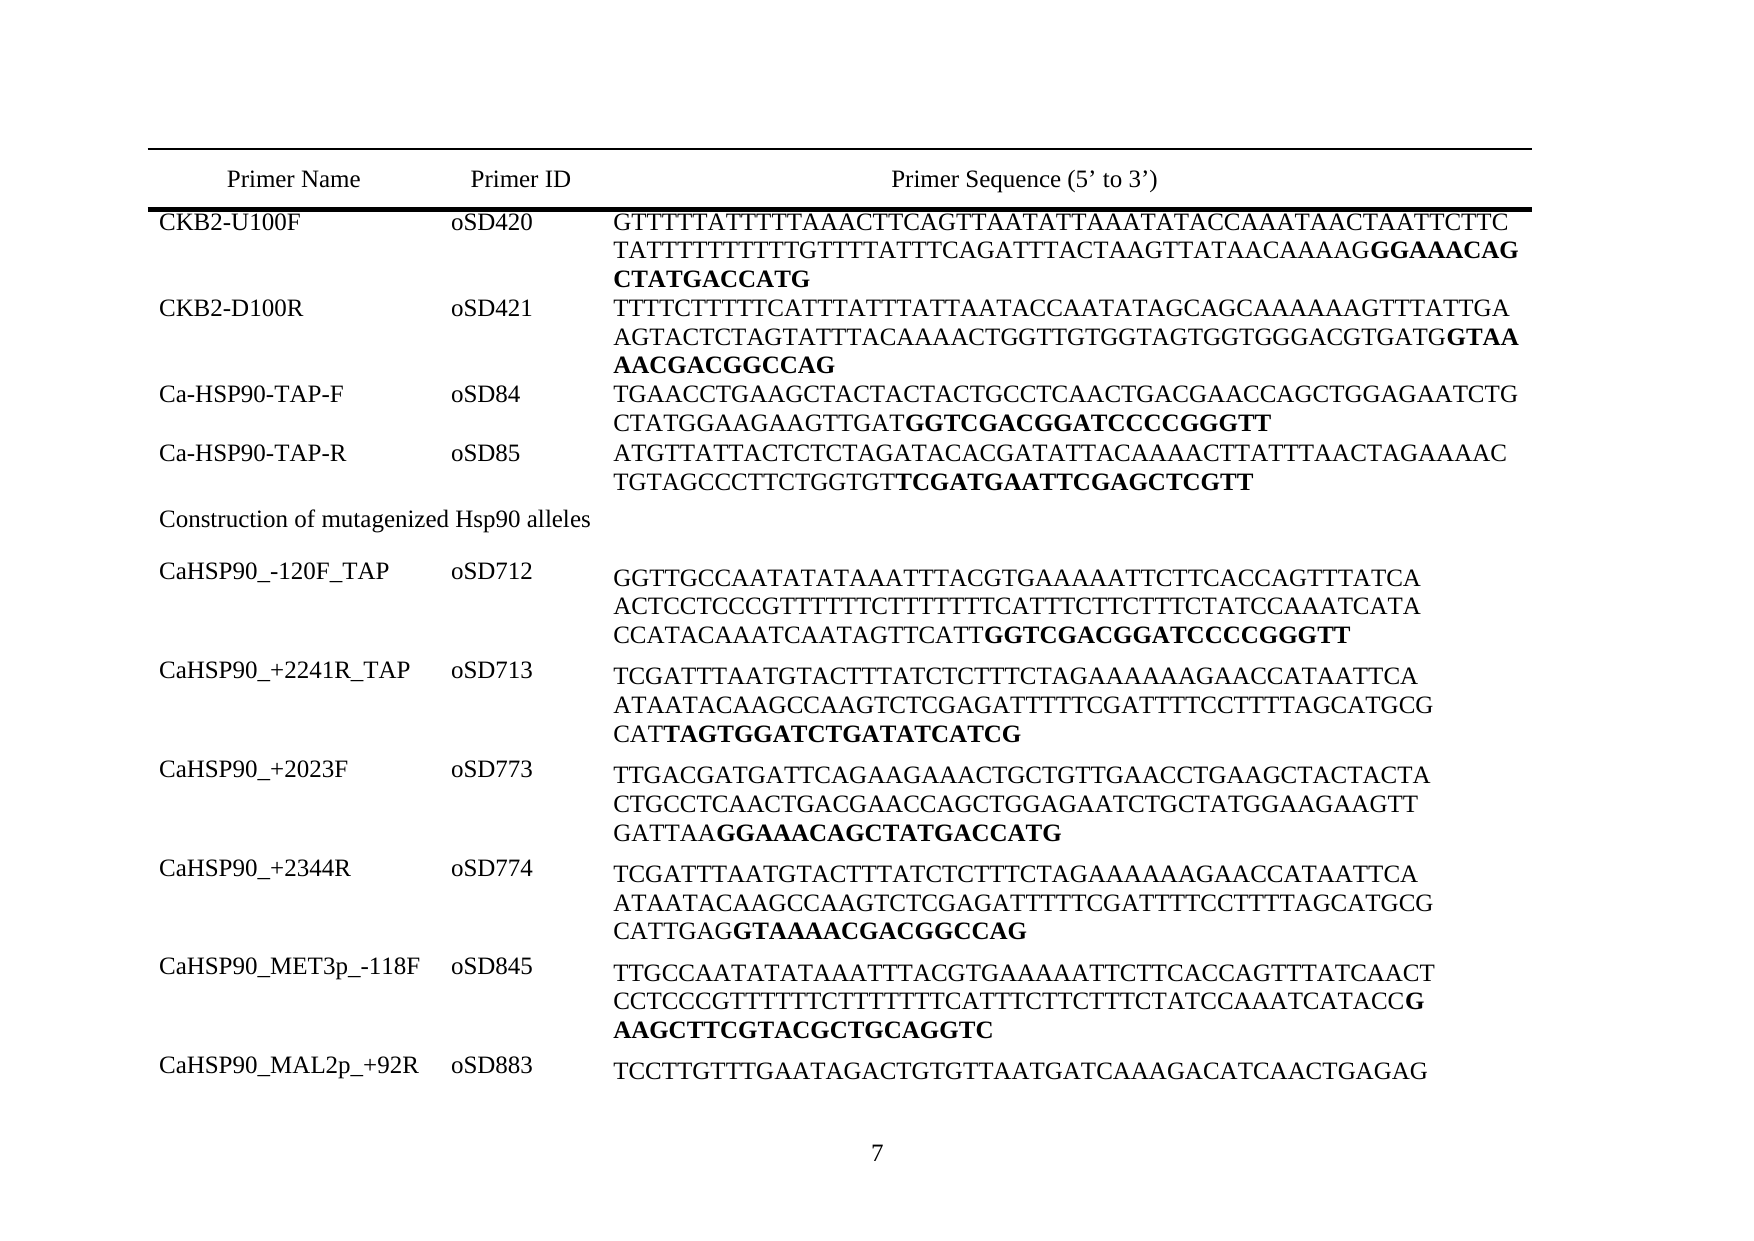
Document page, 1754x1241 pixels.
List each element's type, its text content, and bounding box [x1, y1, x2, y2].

table_cell TCGATTTAATGTACTTTATCTCTTTCTAGAAAAAAGAACCATAATTCAATAATACAAGCCAAGTCTCGAGATTTTTCGATTTTCCTTTTAGCATGCGCATTGAGGTAAAACGACGGCCAG [602, 853, 1532, 951]
table_cell TTGCCAATATATAAATTTACGTGAAAAATTCTTCACCAGTTTATCAACTCCTCCCGTTTTTTCTTTTTTTCATTTCTTCTTTCTATCCAAATCATACCGAAGCTTCGTACGCTGCAGGTC [602, 951, 1532, 1050]
table_cell Ca-HSP90-TAP-F [148, 379, 439, 438]
table_cell oSD713 [440, 655, 602, 754]
table_cell CaHSP90_-120F_TAP [148, 556, 439, 655]
table_cell TCGATTTAATGTACTTTATCTCTTTCTAGAAAAAAGAACCATAATTCAATAATACAAGCCAAGTCTCGAGATTTTTCGATTTTCCTTTTAGCATGCGCATTAGTGGATCTGATATCATCG [602, 655, 1532, 754]
table_cell CaHSP90_+2344R [148, 853, 439, 951]
table_cell TGAACCTGAAGCTACTACTACTGCCTCAACTGACGAACCAGCTGGAGAATCTGCTATGGAAGAAGTTGATGGTCGACGGATCCCCGGGTT [602, 379, 1532, 438]
table_header Primer Name [148, 150, 439, 207]
table_cell CaHSP90_MAL2p_+92R [148, 1050, 439, 1092]
table_cell oSD773 [440, 754, 602, 853]
table_cell oSD85 [440, 438, 602, 497]
table_cell ATGTTATTACTCTCTAGATACACGATATTACAAAACTTATTTAACTAGAAAACTGTAGCCCTTCTGGTGTTCGATGAATTCGAGCTCGTT [602, 438, 1532, 497]
table_cell CaHSP90_+2241R_TAP [148, 655, 439, 754]
table_cell GTTTTTATTTTTAAACTTCAGTTAATATTAAATATACCAAATAACTAATTCTTCTATTTTTTTTTTGTTTTATTTCAGATTTACTAAGTTATAACAAAAGggaaacagctatgaccatg [602, 212, 1532, 293]
table_cell oSD774 [440, 853, 602, 951]
table_cell TTGACGATGATTCAGAAGAAACTGCTGTTGAACCTGAAGCTACTACTACTGCCTCAACTGACGAACCAGCTGGAGAATCTGCTATGGAAGAAGTTGATTAAGGAAACAGCTATGACCATG [602, 754, 1532, 853]
table_cell oSD84 [440, 379, 602, 438]
table_cell CaHSP90_+2023F [148, 754, 439, 853]
table_cell Ca-HSP90-TAP-R [148, 438, 439, 497]
table_cell CaHSP90_MET3p_-118F [148, 951, 439, 1050]
table_header Primer Sequence (5’ to 3’) [602, 150, 1532, 207]
table_cell oSD420 [440, 212, 602, 293]
table_cell TTTTCTTTTTCATTTATTTATTAATACCAATATAGCAGCAAAAAAGTTTATTGAAGTACTCTAGTATTTACAAAACTGGTTGTGGTAGTGGTGGGACGTGATGgtaaaacgacggccag [602, 293, 1532, 379]
table_cell GGTTGCCAATATATAAATTTACGTGAAAAATTCTTCACCAGTTTATCAACTCCTCCCGTTTTTTCTTTTTTTCATTTCTTCTTTCTATCCAAATCATACCATACAAATCAATAGTTCATTGGTCGACGGATCCCCGGGTT [602, 556, 1532, 655]
table_cell oSD883 [440, 1050, 602, 1092]
table_cell Construction of mutagenized Hsp90 alleles [148, 498, 1532, 556]
table_cell oSD845 [440, 951, 602, 1050]
table_cell oSD421 [440, 293, 602, 379]
table_cell oSD712 [440, 556, 602, 655]
table_cell CKB2-U100F [148, 212, 439, 293]
table_header Primer ID [440, 150, 602, 207]
table_cell CKB2-D100R [148, 293, 439, 379]
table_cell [602, 1050, 1532, 1092]
